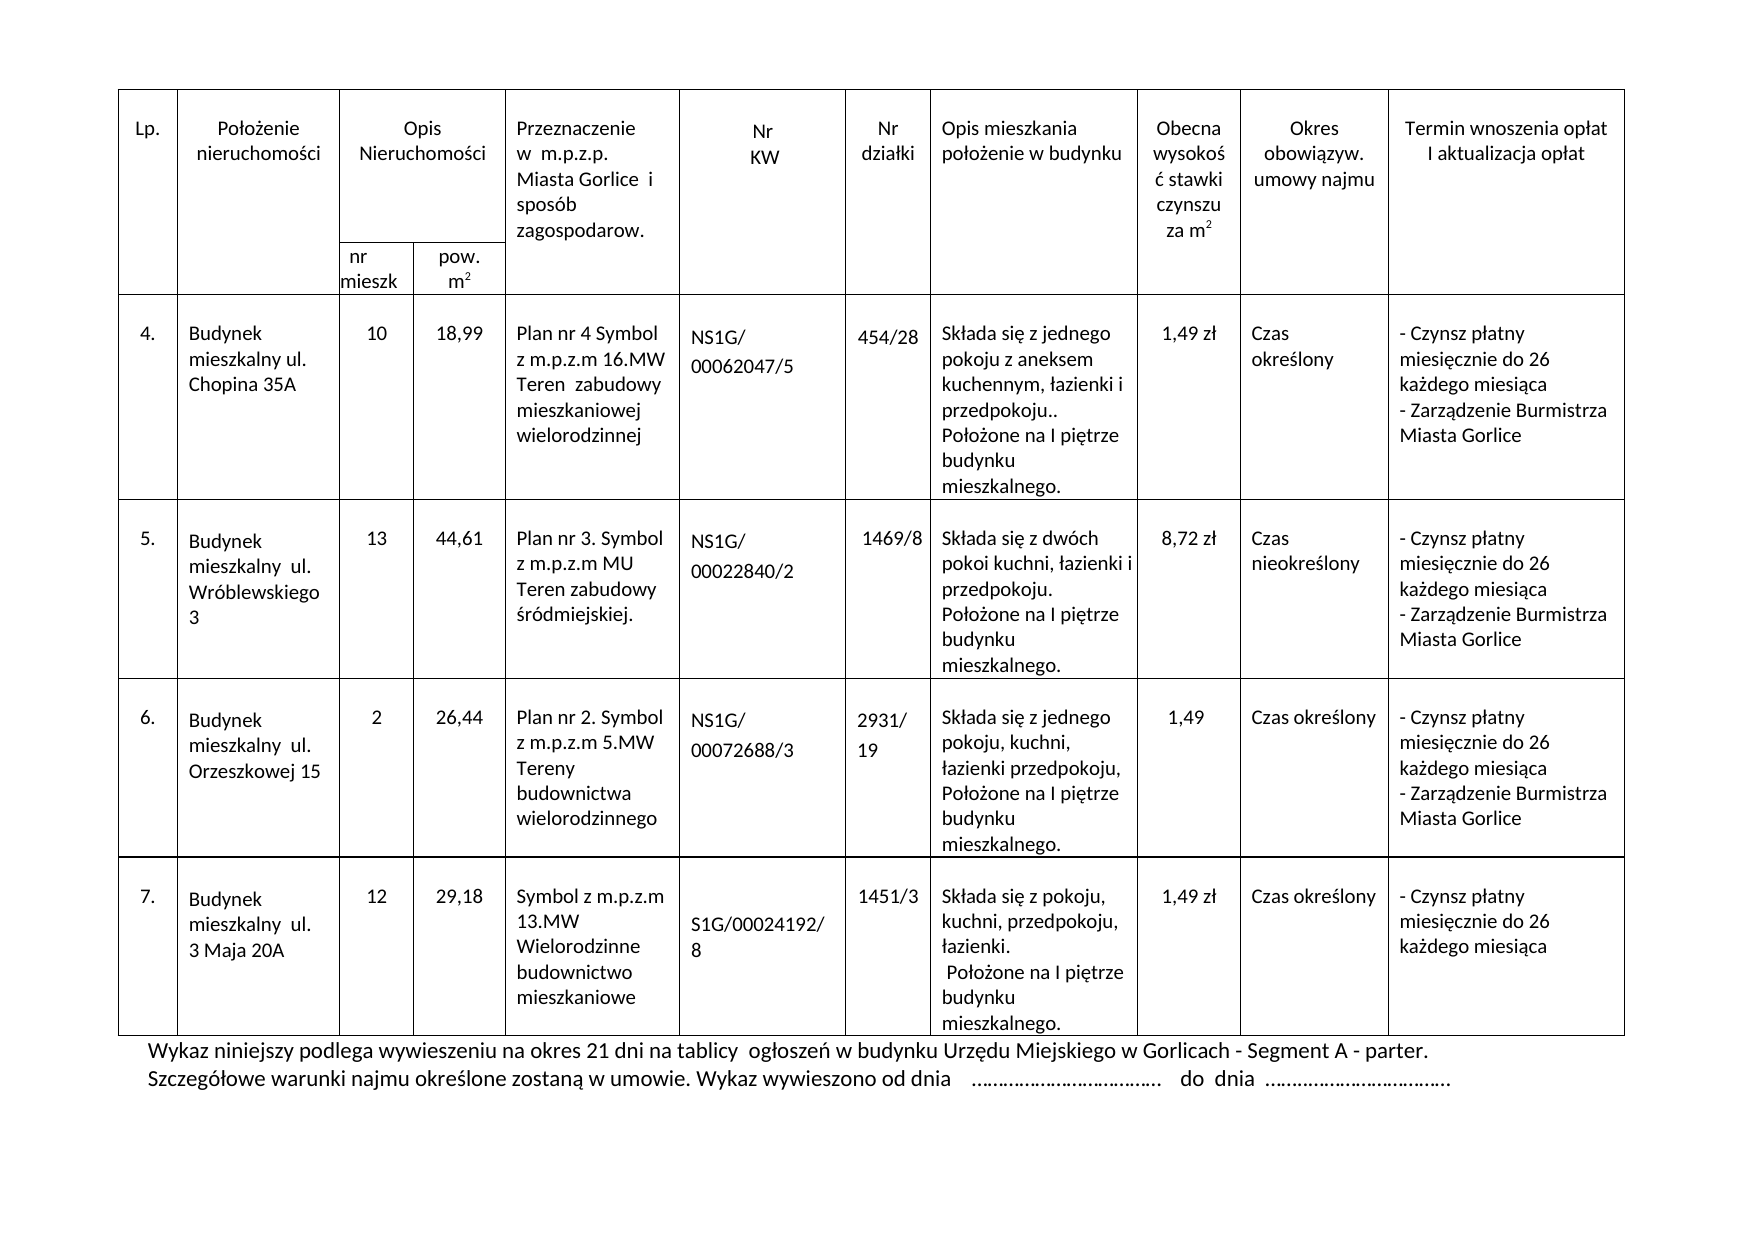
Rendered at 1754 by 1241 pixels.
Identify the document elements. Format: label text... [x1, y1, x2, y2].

table_cell 29,18 [414, 858, 505, 1035]
table_cell - Czynsz płatny miesięcznie do 26 każdego miesiąca - Zarządzenie Burmistrza Miasta Gorlice [1389, 295, 1624, 498]
table_header Położenie nieruchomości [178, 90, 339, 242]
table_cell 1469/8 [846, 500, 930, 677]
table_cell NS1G/00022840/2 [680, 500, 845, 677]
table_cell pow. m2 [414, 243, 505, 294]
table_cell [178, 242, 339, 294]
text Szczegółowe warunki najmu określone zostaną w umowie. Wykaz wywieszono od dnia ……………………………… do dnia ……..……………………… [148, 1064, 1606, 1092]
table_cell NS1G/00072688/3 [680, 679, 845, 856]
table_cell 13 [340, 500, 413, 677]
table_cell 12 [340, 858, 413, 1035]
table_cell [1389, 242, 1624, 294]
table_cell 1,49 zł [1138, 858, 1240, 1035]
table_cell [1241, 242, 1388, 294]
table_cell S1G/00024192/8 [680, 858, 845, 1035]
table_cell Czas określony [1241, 295, 1388, 498]
table_cell 4. [119, 295, 177, 498]
table_cell Składa się z jednego pokoju, kuchni, łazienki przedpokoju, Położone na I piętrze budynku mieszkalnego. [931, 679, 1137, 856]
table_cell 6. [119, 679, 177, 856]
table_header Nr działki [846, 90, 930, 242]
table_header Nr KW [680, 90, 845, 242]
table_cell [1138, 242, 1240, 294]
table_header Opis mieszkania położenie w budynku [931, 90, 1137, 242]
table_cell 26,44 [414, 679, 505, 856]
table_cell Budynek mieszkalny ul. Chopina 35A [178, 295, 339, 498]
table_cell [931, 242, 1137, 294]
table_cell - Czynsz płatny miesięcznie do 26 każdego miesiąca - Zarządzenie Burmistrza Miasta Gorlice [1389, 679, 1624, 856]
table_header Termin wnoszenia opłat I aktualizacja opłat [1389, 90, 1624, 242]
table_cell 10 [340, 295, 413, 498]
table_cell 8,72 zł [1138, 500, 1240, 677]
table_cell 5. [119, 500, 177, 677]
table_cell Plan nr 4 Symbol z m.p.z.m 16.MW Teren zabudowy mieszkaniowej wielorodzinnej [506, 295, 679, 498]
table_cell 1,49 [1138, 679, 1240, 856]
table_cell Budynek mieszkalny ul. Wróblewskiego 3 [178, 500, 339, 677]
table_cell Składa się z jednego pokoju z aneksem kuchennym, łazienki i przedpokoju.. Położone na I piętrze budynku mieszkalnego. [931, 295, 1137, 498]
table_cell Czas nieokreślony [1241, 500, 1388, 677]
table_cell Plan nr 3. Symbol z m.p.z.m MU Teren zabudowy śródmiejskiej. [506, 500, 679, 677]
table_cell Czas określony [1241, 858, 1388, 1035]
table_cell 18,99 [414, 295, 505, 498]
table_cell [846, 242, 930, 294]
table_cell Budynek mieszkalny ul. Orzeszkowej 15 [178, 679, 339, 856]
table_header Obecna wysokość stawki czynszu za m2 [1138, 90, 1240, 242]
text Wykaz niniejszy podlega wywieszeniu na okres 21 dni na tablicy ogłoszeń w budynku Urzędu Miejskiego w Gorlicach - Segment A - parter. [148, 1036, 1606, 1064]
table_cell 7. [119, 858, 177, 1035]
table_cell - Czynsz płatny miesięcznie do 26 każdego miesiąca - Zarządzenie Burmistrza Miasta Gorlice [1389, 500, 1624, 677]
table_header Przeznaczenie w m.p.z.p. Miasta Gorlice i sposób zagospodarow. [506, 90, 679, 294]
table_cell Symbol z m.p.z.m 13.MW Wielorodzinne budownictwo mieszkaniowe [506, 858, 679, 1035]
table_cell - Czynsz płatny miesięcznie do 26 każdego miesiąca [1389, 858, 1624, 1035]
table_cell [680, 242, 845, 294]
table_cell Plan nr 2. Symbol z m.p.z.m 5.MW Tereny budownictwa wielorodzinnego [506, 679, 679, 856]
table_cell Składa się z dwóch pokoi kuchni, łazienki i przedpokoju. Położone na I piętrze budynku mieszkalnego. [931, 500, 1137, 677]
table_cell Budynek mieszkalny ul. 3 Maja 20A [178, 858, 339, 1035]
table_cell 1451/3 [846, 858, 930, 1035]
table_cell 1,49 zł [1138, 295, 1240, 498]
table_cell Składa się z pokoju, kuchni, przedpokoju, łazienki. Położone na I piętrze budynku mieszkalnego. [931, 858, 1137, 1035]
table_cell nr mieszk [340, 243, 413, 294]
table_header Okres obowiązyw. umowy najmu [1241, 90, 1388, 242]
table_cell 44,61 [414, 500, 505, 677]
table_cell NS1G/00062047/5 [680, 295, 845, 498]
table_cell 454/28 [846, 295, 930, 498]
table_cell 2931/ 19 [846, 679, 930, 856]
table_cell Czas określony [1241, 679, 1388, 856]
table_cell [119, 242, 177, 294]
table_header Lp. [119, 90, 177, 242]
table_cell 2 [340, 679, 413, 856]
table_header Opis Nieruchomości [340, 90, 505, 242]
